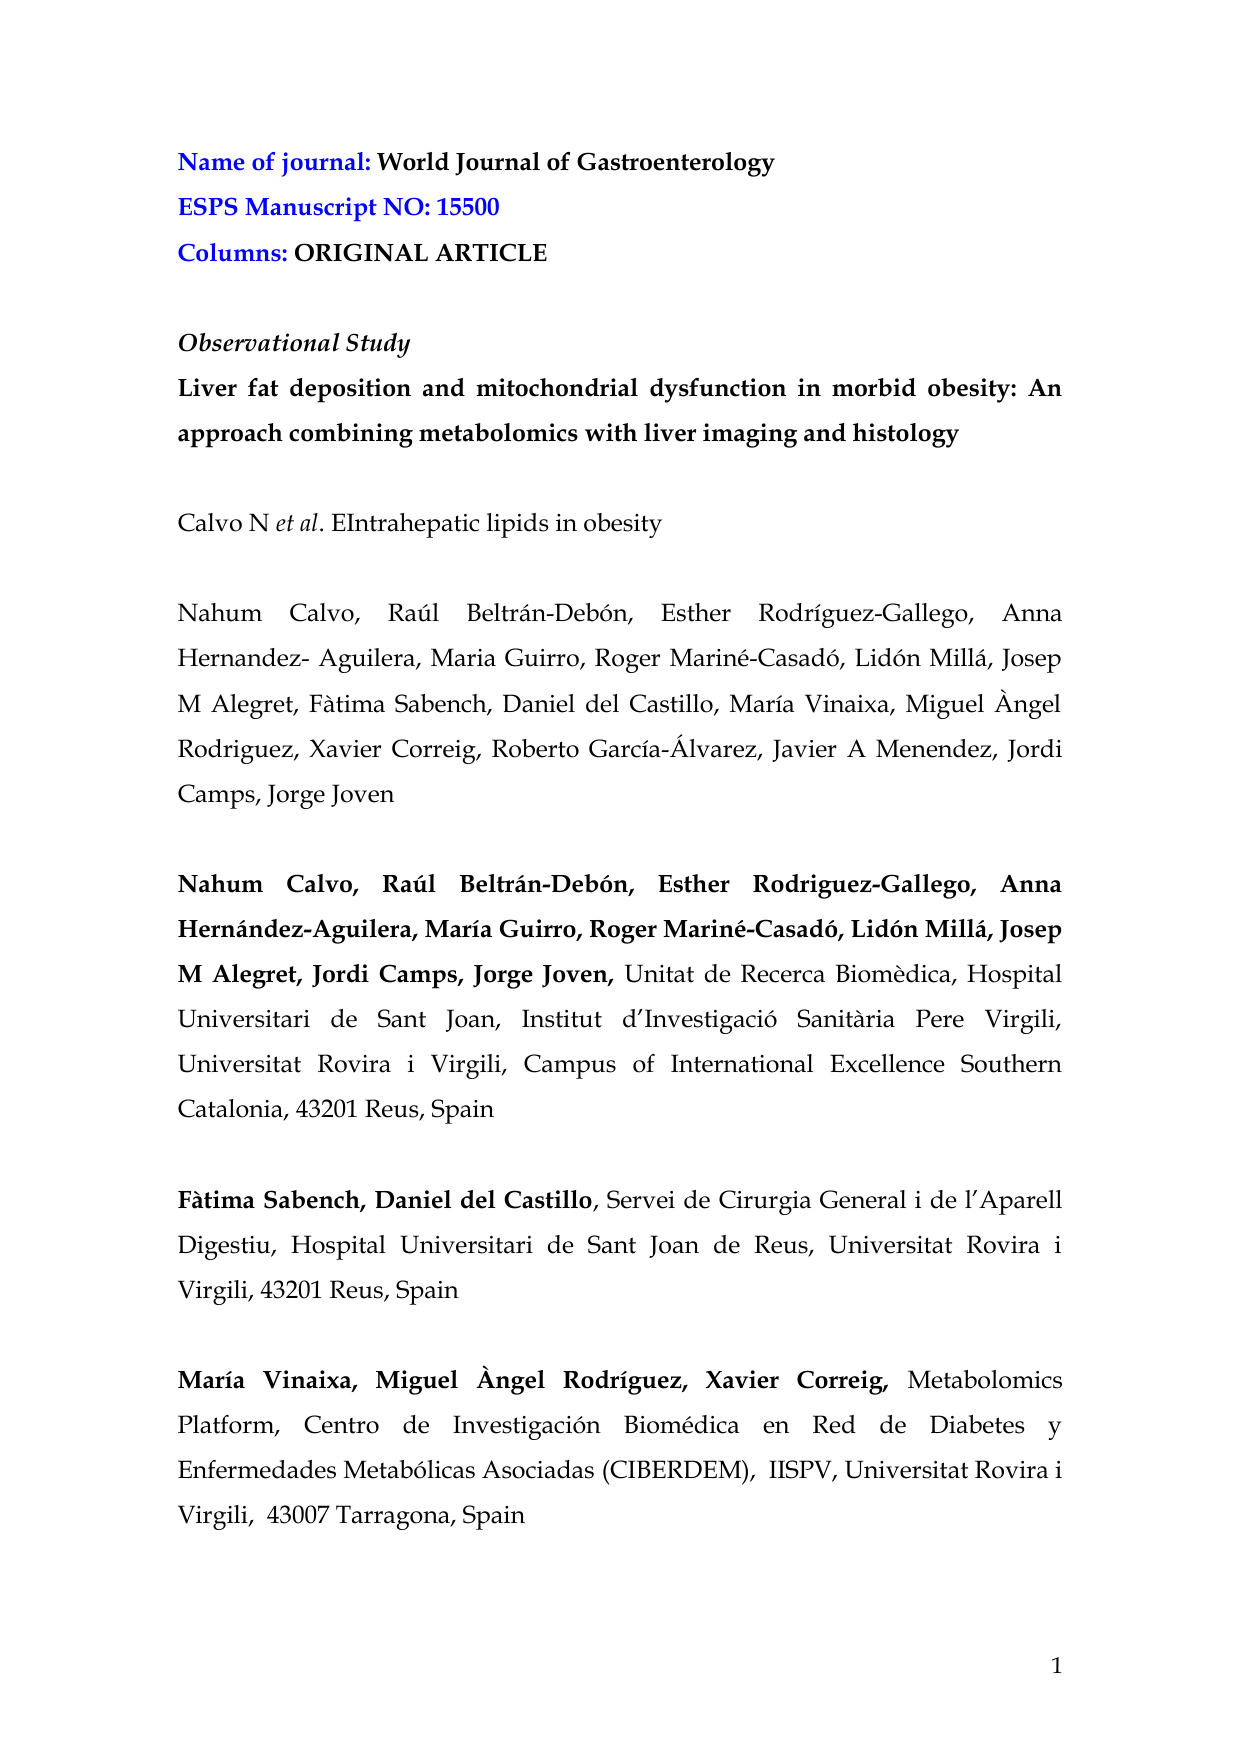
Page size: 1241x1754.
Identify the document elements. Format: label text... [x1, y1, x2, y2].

text Fàtima Sabench, Daniel del Castillo, Servei de Cirurgia General i de l’Aparell Digestiu, Hospital Universitari de Sant Joan de Reus, Universitat Rovira i Virgili, 43201 Reus, Spain [177, 1185, 1063, 1305]
text ESPS Manuscript NO: 15500 [177, 193, 1063, 223]
text Observational Study [177, 328, 1063, 358]
text Columns: ORIGINAL ARTICLE [177, 238, 1063, 268]
text María Vinaixa, Miguel Àngel Rodríguez, Xavier Correig, Metabolomics Platform, Centro de Investigación Biomédica en Red de Diabetes y Enfermedades Metabólicas Asociadas (CIBERDEM), IISPV, Universitat Rovira i Virgili, 43007 Tarragona, Spain [177, 1365, 1063, 1531]
text Nahum Calvo, Raúl Beltrán-Debón, Esther Rodriguez-Gallego, Anna Hernández-Aguilera, María Guirro, Roger Mariné-Casadó, Lidón Millá, Josep M Alegret, Jordi Camps, Jorge Joven, Unitat de Recerca Biomèdica, Hospital Universitari de Sant Joan, Institut d’Investigació Sanitària Pere Virgili, Universitat Rovira i Virgili, Campus of International Excellence Southern Catalonia, 43201 Reus, Spain [177, 869, 1063, 1125]
text Name of journal: World Journal of Gastroenterology [177, 148, 1063, 178]
text Liver fat deposition and mitochondrial dysfunction in morbid obesity: An approach combining metabolomics with liver imaging and histology [177, 373, 1063, 448]
text Calvo N et al. EIntrahepatic lipids in obesity [177, 508, 1063, 538]
text Nahum Calvo, Raúl Beltrán-Debón, Esther Rodríguez-Gallego, Anna Hernandez- Aguilera, Maria Guirro, Roger Mariné-Casadó, Lidón Millá, Josep M Alegret, Fàtima Sabench, Daniel del Castillo, María Vinaixa, Miguel Àngel Rodriguez, Xavier Correig, Roberto García-Álvarez, Javier A Menendez, Jordi Camps, Jorge Joven [177, 599, 1063, 809]
